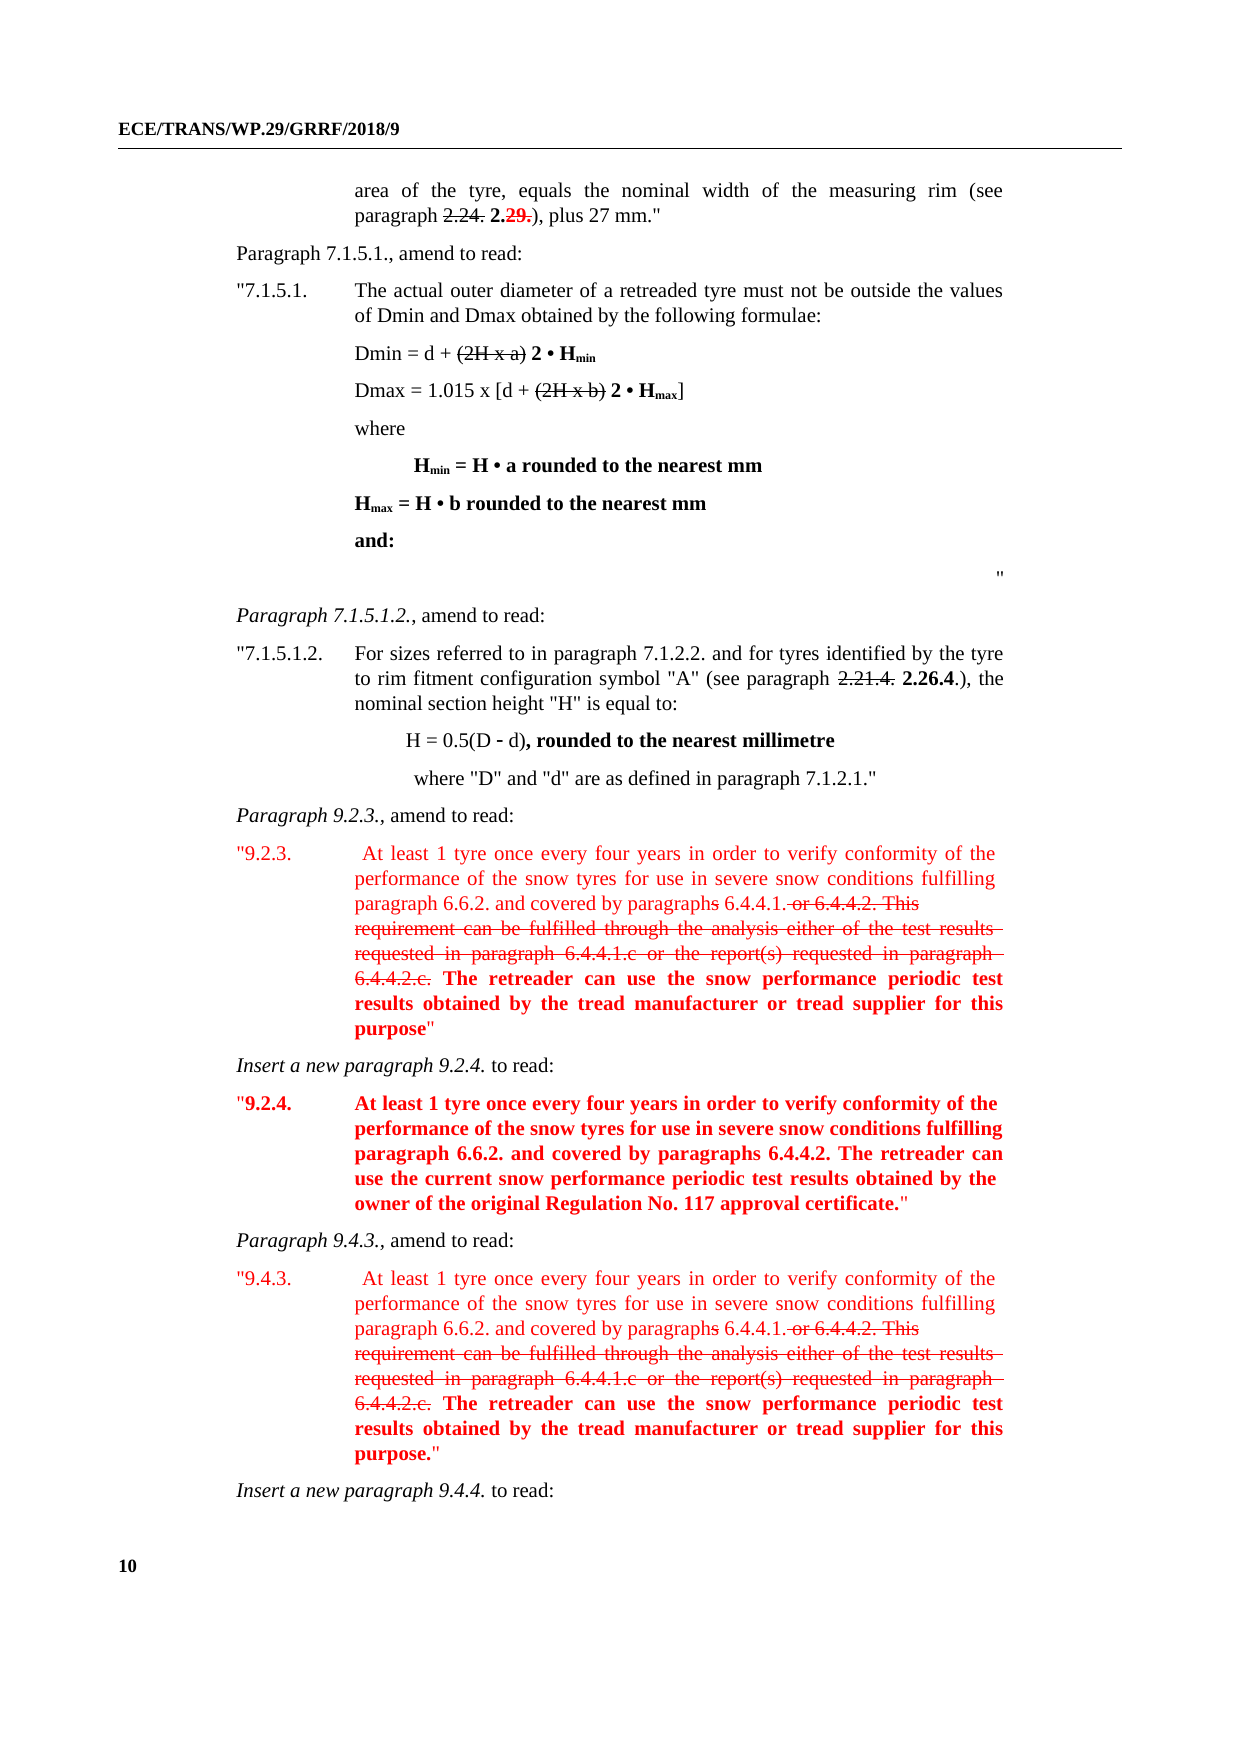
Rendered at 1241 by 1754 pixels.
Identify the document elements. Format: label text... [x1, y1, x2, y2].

text and: [236, 527, 1004, 552]
text H = 0.5(D d), rounded to the nearest millimetre [236, 727, 1004, 752]
text Paragraph 7.1.5.1., amend to read: [236, 240, 1004, 265]
text "9.4.3. At least 1 tyre once every four years in order to verify conformity of the performance of the snow tyres for use in severe snow conditions fulfilling paragraph 6.6.2. and covered by paragraphs 6.4.4.1. or 6.4.4.2. This requirement can be fulfilled through the analysis either of the test results requested in paragraph 6.4.4.1.c or the report(s) requested in paragraph 6.4.4.2.c. The retreader can use the snow performance periodic test results obtained by the tread manufacturer or tread supplier for this purpose." [236, 1265, 1004, 1465]
text Insert a new paragraph 9.2.4. to read: [236, 1052, 1004, 1077]
text Insert a new paragraph 9.4.4. to read: [236, 1477, 1004, 1502]
text Paragraph 7.1.5.1.2., amend to read: [236, 602, 1004, 627]
text Dmin = d + (2H x a) 2 • Hmin [236, 340, 1004, 365]
text "7.1.5.1. The actual outer diameter of a retreaded tyre must not be outside the values of Dmin and Dmax obtained by the following formulae: [236, 277, 1004, 327]
text " [236, 565, 1004, 590]
text "7.1.5.1.2. For sizes referred to in paragraph 7.1.2.2. and for tyres identified by the tyre to rim fitment configuration symbol "A" (see paragraph 2.21.4. 2.26.4.), the nominal section height "H" is equal to: [236, 640, 1004, 715]
text "9.2.3. At least 1 tyre once every four years in order to verify conformity of the performance of the snow tyres for use in severe snow conditions fulfilling paragraph 6.6.2. and covered by paragraphs 6.4.4.1. or 6.4.4.2. This requirement can be fulfilled through the analysis either of the test results requested in paragraph 6.4.4.1.c or the report(s) requested in paragraph 6.4.4.2.c. The retreader can use the snow performance periodic test results obtained by the tread manufacturer or tread supplier for this purpose" [236, 840, 1004, 1040]
text Paragraph 9.4.3., amend to read: [236, 1227, 1004, 1252]
text Hmax = H • b rounded to the nearest mm [236, 490, 1004, 515]
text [236, 177, 1004, 227]
text where "D" and "d" are as defined in paragraph 7.1.2.1." [236, 765, 1004, 790]
text Dmax = 1.015 x [d + (2H x b) 2 • Hmax] [236, 377, 1004, 402]
text "9.2.4. At least 1 tyre once every four years in order to verify conformity of the performance of the snow tyres for use in severe snow conditions fulfilling paragraph 6.6.2. and covered by paragraphs 6.4.4.2. The retreader can use the current snow performance periodic test results obtained by the owner of the original Regulation No. 117 approval certificate." [236, 1090, 1004, 1215]
text where [236, 415, 1004, 440]
text Paragraph 9.2.3., amend to read: [236, 802, 1004, 827]
text Hmin = H • a rounded to the nearest mm [354, 452, 1004, 477]
